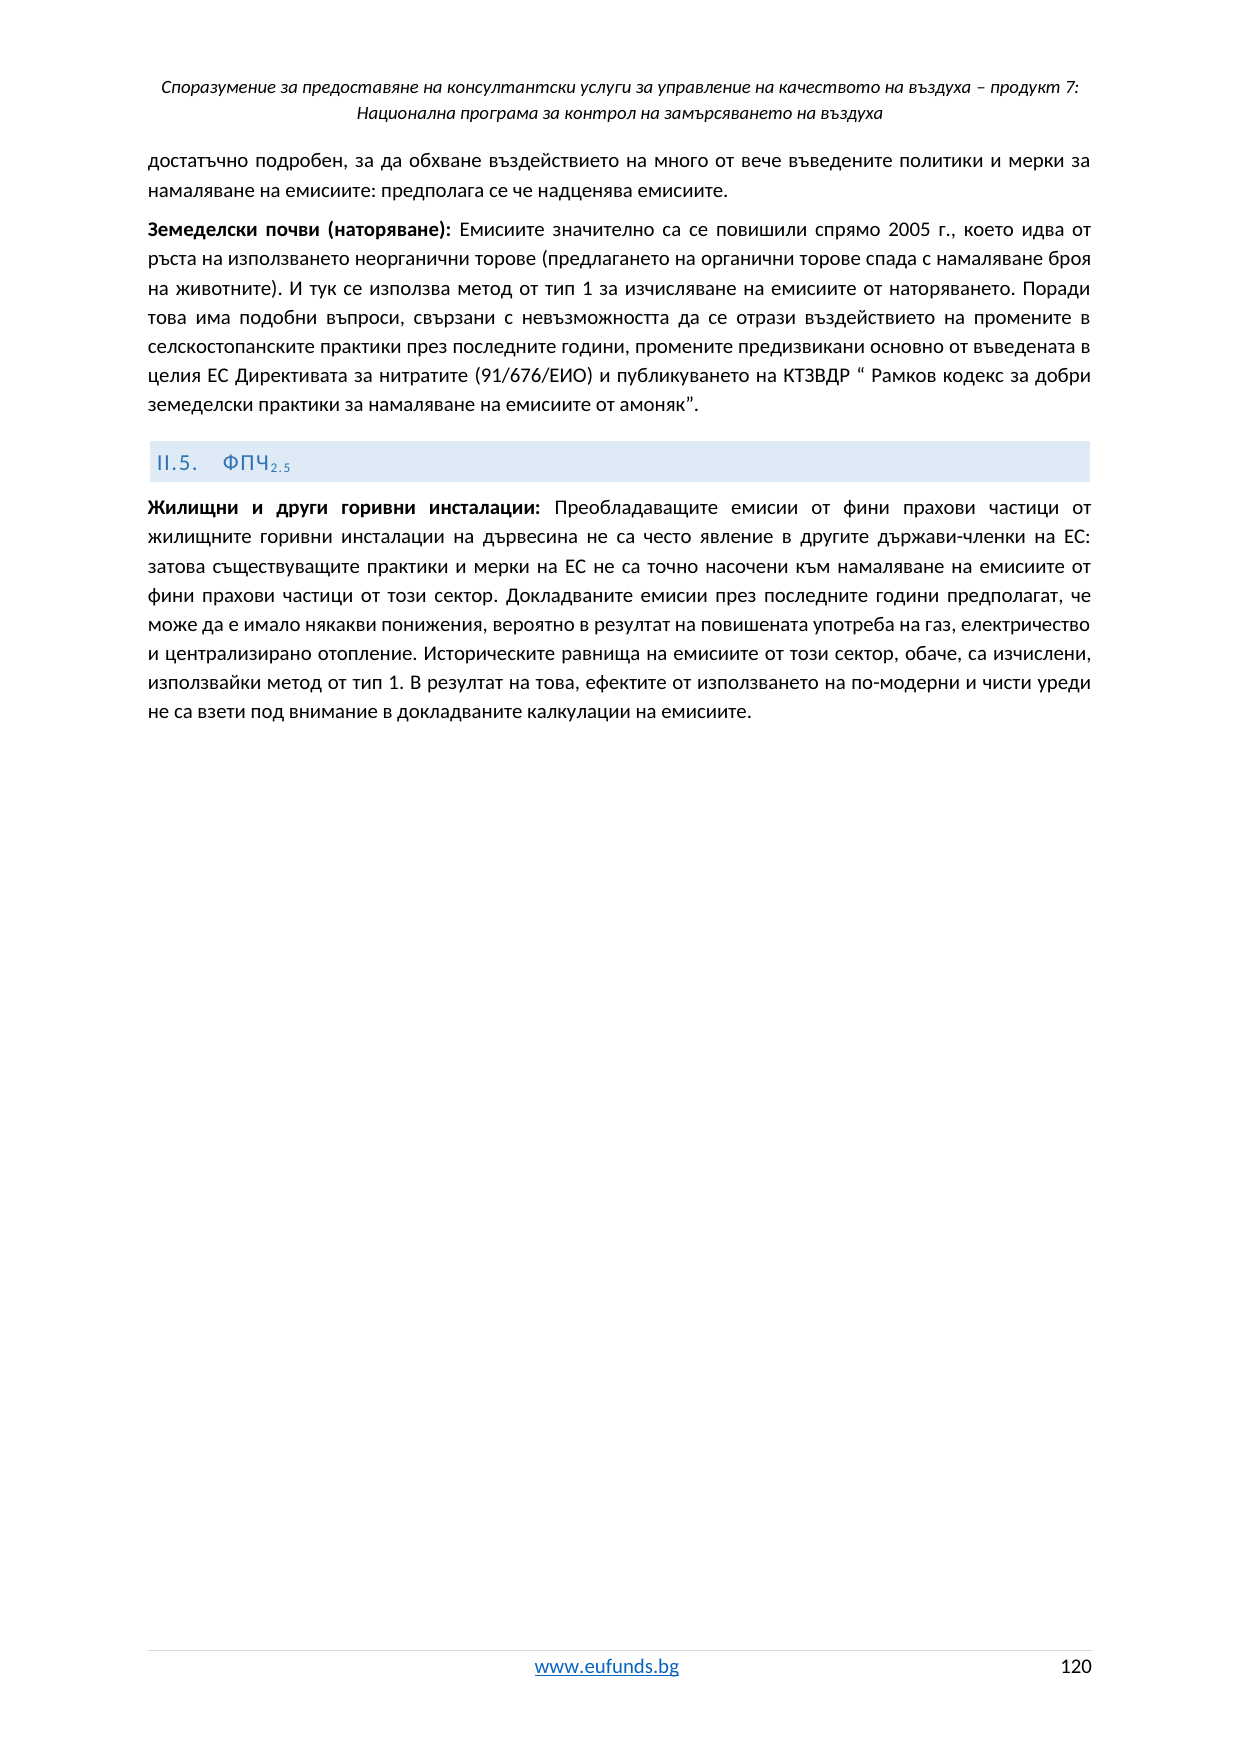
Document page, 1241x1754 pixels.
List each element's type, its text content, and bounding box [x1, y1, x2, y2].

text ФПЧ2.5 [157, 448, 1083, 476]
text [148, 148, 1092, 202]
text Земеделски почви (наторяване): Емисиите значително са се повишили спрямо 2005 г., което идва от ръста на използването неорганични торове (предлагането на органични торове спада с намаляване броя на животните). И тук се използва метод от тип 1 за изчисляване на емисиите от наторяването. Поради това има подобни въпроси, свързани с невъзможността да се отрази въздействието на промените в селскостопанските практики през последните години, промените предизвикани основно от въведената в целия ЕС Директивата за нитратите (91/676/ЕИО) и публикуването на КТЗВДР “ Рамков кодекс за добри земеделски практики за намаляване на емисиите от амоняк”. [148, 216, 1092, 417]
text Жилищни и други горивни инсталации: Преобладаващите емисии от фини прахови частици от жилищните горивни инсталации на дървесина не са често явление в другите държави-членки на ЕС: затова съществуващите практики и мерки на ЕС не са точно насочени към намаляване на емисиите от фини прахови частици от този сектор. Докладваните емисии през последните години предполагат, че може да е имало някакви понижения, вероятно в резултат на повишената употреба на газ, електричество и централизирано отопление. Историческите равнища на емисиите от този сектор, обаче, са изчислени, използвайки метод от тип 1. В резултат на това, ефектите от използването на по-модерни и чисти уреди не са взети под внимание в докладваните калкулации на емисиите. [148, 494, 1092, 724]
